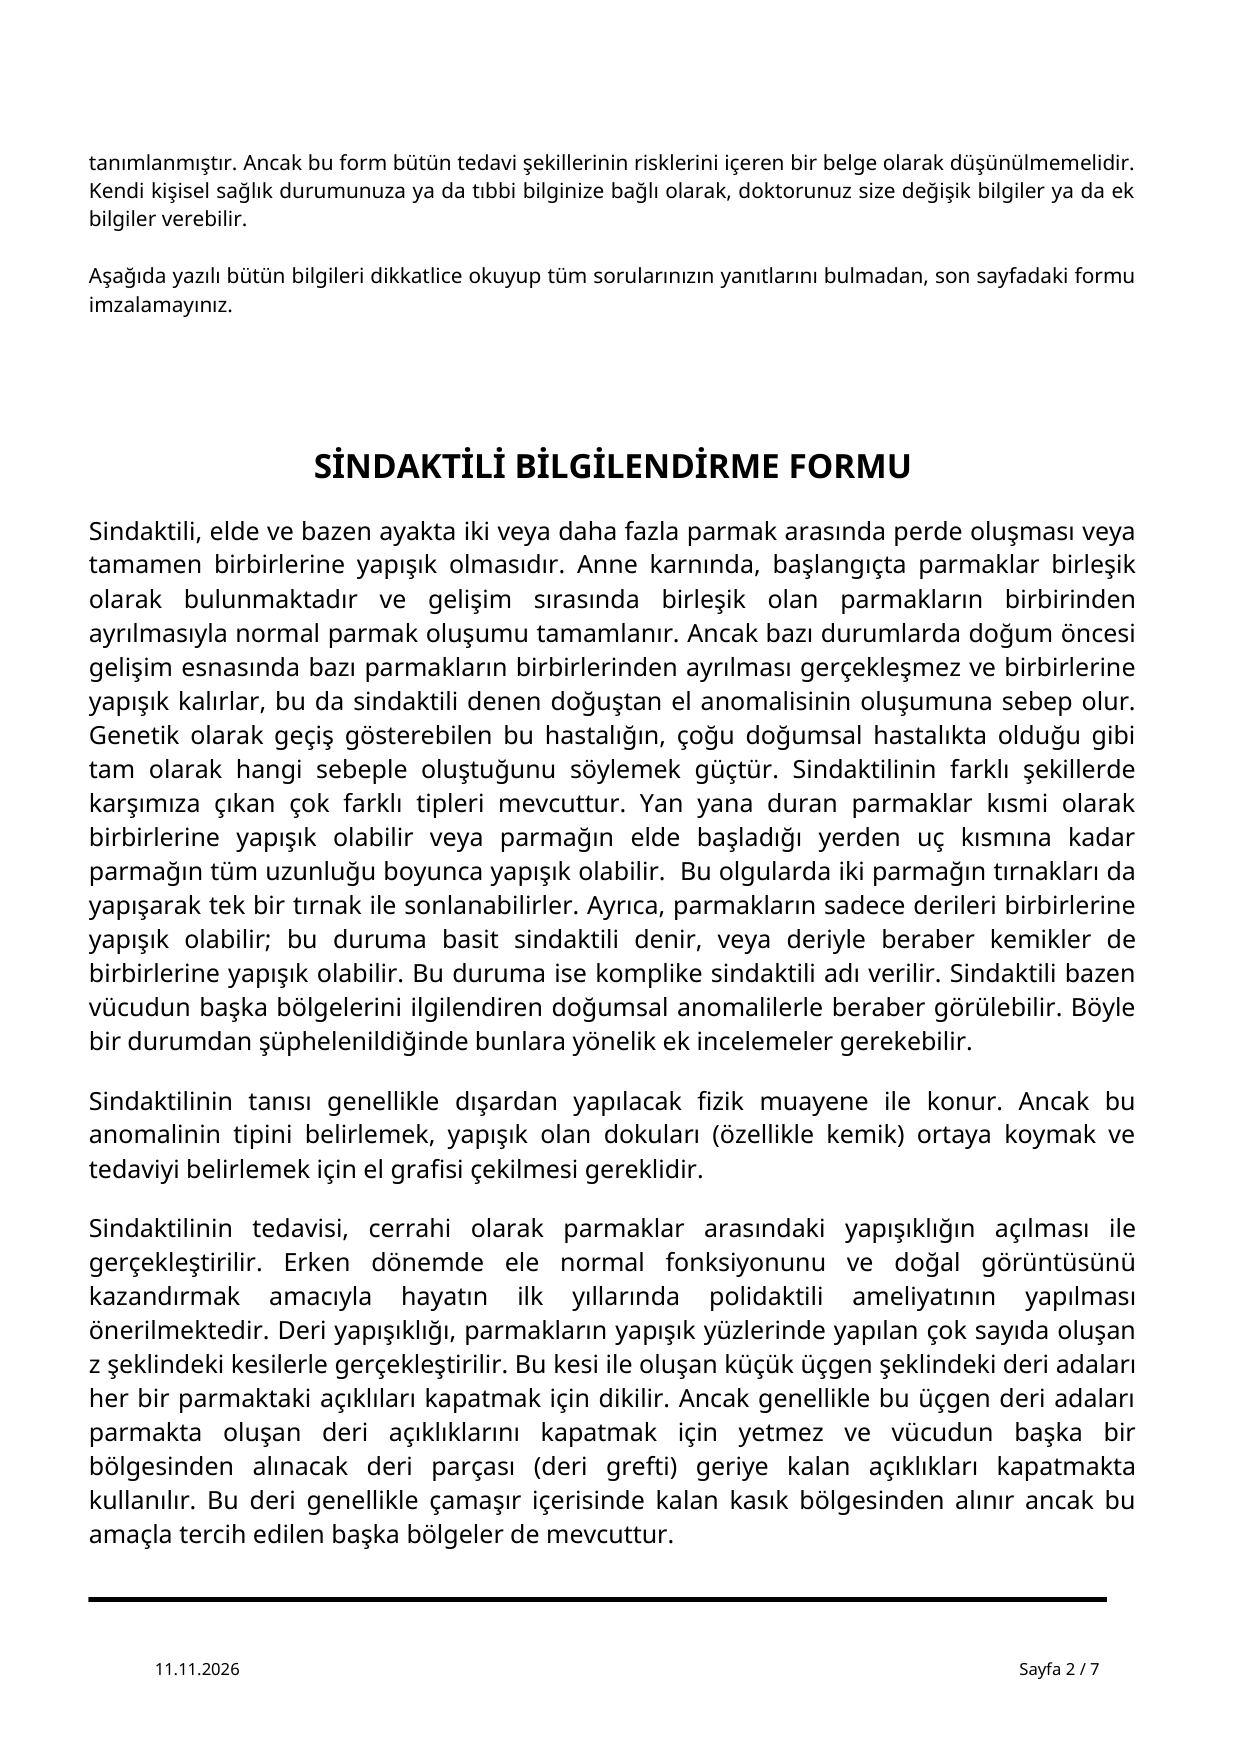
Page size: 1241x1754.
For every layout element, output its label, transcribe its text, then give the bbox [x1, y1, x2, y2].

text SİNDAKTİLİ BİLGİLENDİRME FORMU [89, 443, 1137, 488]
text Aşağıda yazılı bütün bilgileri dikkatlice okuyup tüm sorularınızın yanıtlarını bulmadan, son sayfadaki formu imzalamayınız. [89, 261, 1137, 318]
text Sindaktili, elde ve bazen ayakta iki veya daha fazla parmak arasında perde oluşması veya tamamen birbirlerine yapışık olmasıdır. Anne karnında, başlangıçta parmaklar birleşik olarak bulunmaktadır ve gelişim sırasında birleşik olan parmakların birbirinden ayrılmasıyla normal parmak oluşumu tamamlanır. Ancak bazı durumlarda doğum öncesi gelişim esnasında bazı parmakların birbirlerinden ayrılması gerçekleşmez ve birbirlerine yapışık kalırlar, bu da sindaktili denen doğuştan el anomalisinin oluşumuna sebep olur. Genetik olarak geçiş gösterebilen bu hastalığın, çoğu doğumsal hastalıkta olduğu gibi tam olarak hangi sebeple oluştuğunu söylemek güçtür. Sindaktilinin farklı şekillerde karşımıza çıkan çok farklı tipleri mevcuttur. Yan yana duran parmaklar kısmi olarak birbirlerine yapışık olabilir veya parmağın elde başladığı yerden uç kısmına kadar parmağın tüm uzunluğu boyunca yapışık olabilir. Bu olgularda iki parmağın tırnakları da yapışarak tek bir tırnak ile sonlanabilirler. Ayrıca, parmakların sadece derileri birbirlerine yapışık olabilir; bu duruma basit sindaktili denir, veya deriyle beraber kemikler de birbirlerine yapışık olabilir. Bu duruma ise komplike sindaktili adı verilir. Sindaktili bazen vücudun başka bölgelerini ilgilendiren doğumsal anomalilerle beraber görülebilir. Böyle bir durumdan şüphelenildiğinde bunlara yönelik ek incelemeler gerekebilir. [89, 513, 1137, 1058]
text Sindaktilinin tedavisi, cerrahi olarak parmaklar arasındaki yapışıklığın açılması ile gerçekleştirilir. Erken dönemde ele normal fonksiyonunu ve doğal görüntüsünü kazandırmak amacıyla hayatın ilk yıllarında polidaktili ameliyatının yapılması önerilmektedir. Deri yapışıklığı, parmakların yapışık yüzlerinde yapılan çok sayıda oluşan z şeklindeki kesilerle gerçekleştirilir. Bu kesi ile oluşan küçük üçgen şeklindeki deri adaları her bir parmaktaki açıklıları kapatmak için dikilir. Ancak genellikle bu üçgen deri adaları parmakta oluşan deri açıklıklarını kapatmak için yetmez ve vücudun başka bir bölgesinden alınacak deri parçası (deri grefti) geriye kalan açıklıkları kapatmakta kullanılır. Bu deri genellikle çamaşır içerisinde kalan kasık bölgesinden alınır ancak bu amaçla tercih edilen başka bölgeler de mevcuttur. [89, 1210, 1137, 1551]
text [89, 148, 1137, 233]
text Sindaktilinin tanısı genellikle dışardan yapılacak fizik muayene ile konur. Ancak bu anomalinin tipini belirlemek, yapışık olan dokuları (özellikle kemik) ortaya koymak ve tedaviyi belirlemek için el grafisi çekilmesi gereklidir. [89, 1083, 1137, 1185]
